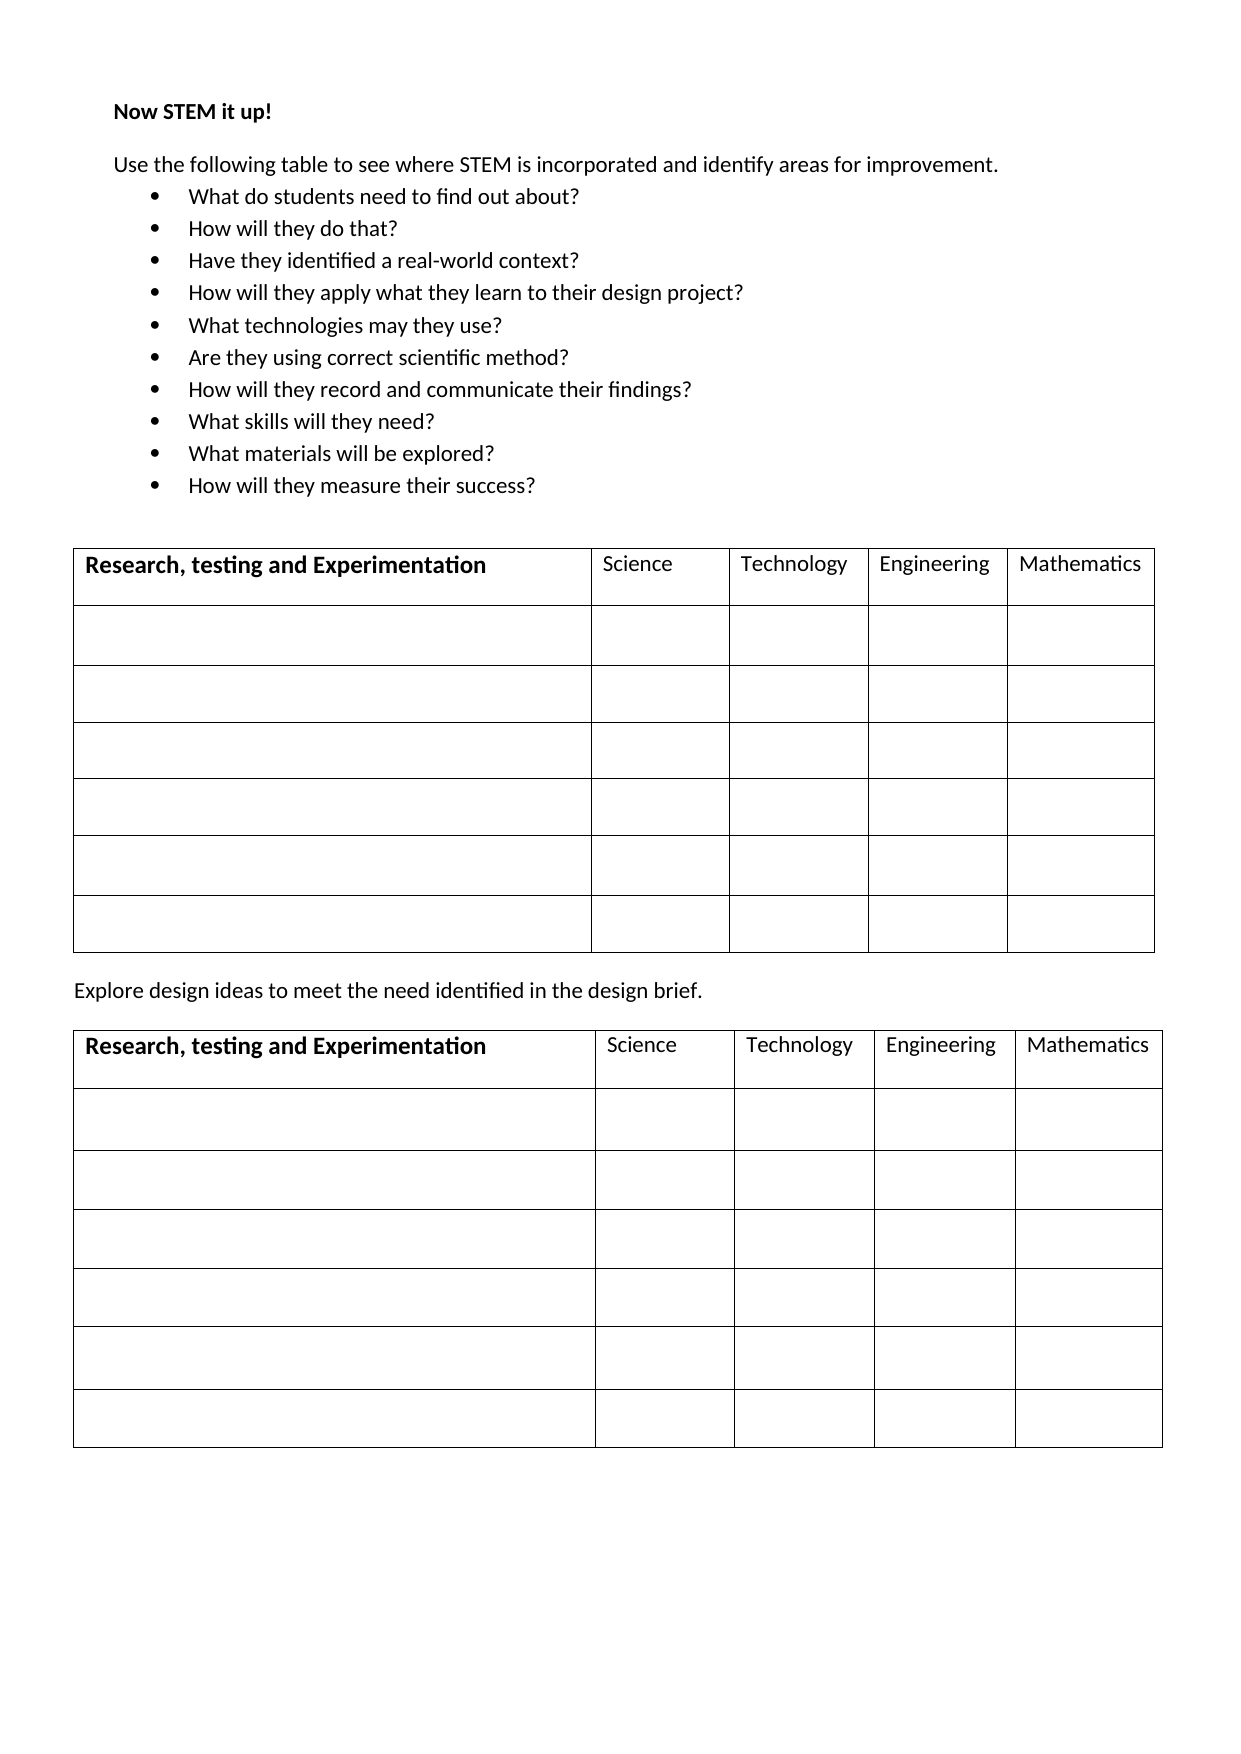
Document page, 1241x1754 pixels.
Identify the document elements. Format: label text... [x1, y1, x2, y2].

table_cell [875, 1151, 1015, 1209]
table_cell [869, 896, 1007, 952]
table_header Engineering [875, 1031, 1015, 1088]
table_cell [596, 1390, 734, 1447]
table_header Science [592, 549, 729, 605]
table_cell [592, 723, 729, 778]
table_cell [592, 836, 729, 895]
table_header Mathematics [1016, 1031, 1162, 1088]
table_cell [869, 779, 1007, 835]
table_cell [1016, 1210, 1162, 1267]
table_cell [74, 606, 591, 665]
table_cell [1008, 666, 1154, 722]
table_cell [596, 1089, 734, 1150]
table_cell [1008, 606, 1154, 665]
table_cell [730, 606, 868, 665]
table_cell [74, 779, 591, 835]
table_cell [74, 896, 591, 952]
table_cell [730, 723, 868, 778]
table_cell [869, 836, 1007, 895]
table_cell [869, 723, 1007, 778]
table_cell [875, 1327, 1015, 1388]
table_cell [1008, 836, 1154, 895]
table_header Technology [730, 549, 868, 605]
table_cell [74, 666, 591, 722]
table_cell [730, 666, 868, 722]
table_cell [74, 836, 591, 895]
table_cell [596, 1327, 734, 1388]
table_cell [730, 779, 868, 835]
table_cell [869, 606, 1007, 665]
table_cell [1008, 779, 1154, 835]
table_cell [735, 1151, 874, 1209]
table_cell [1016, 1151, 1162, 1209]
table_cell [74, 1327, 595, 1388]
table_cell [730, 896, 868, 952]
table_header Research, testing and Experimentation [74, 549, 591, 605]
table_cell [74, 723, 591, 778]
table_cell [730, 836, 868, 895]
table_cell [735, 1390, 874, 1447]
table_cell [74, 1210, 595, 1267]
table_cell [74, 1151, 595, 1209]
table_cell [596, 1151, 734, 1209]
table_cell [592, 896, 729, 952]
table_cell [875, 1269, 1015, 1326]
table_header Engineering [869, 549, 1007, 605]
table_header Technology [735, 1031, 874, 1088]
table_cell [1008, 896, 1154, 952]
table_cell [869, 666, 1007, 722]
table_cell [875, 1210, 1015, 1267]
table_cell [735, 1269, 874, 1326]
table_cell [74, 1269, 595, 1326]
table_cell [592, 666, 729, 722]
table_header Science [596, 1031, 734, 1088]
table_cell [592, 606, 729, 665]
table_cell [74, 1089, 595, 1150]
table_cell [735, 1089, 874, 1150]
table_cell [1016, 1089, 1162, 1150]
table_cell [592, 779, 729, 835]
table_cell [735, 1327, 874, 1388]
table_cell [1016, 1390, 1162, 1447]
table_header Mathematics [1008, 549, 1154, 605]
table_header Research, testing and Experimentation [74, 1031, 595, 1088]
text Explore design ideas to meet the need identified in the design brief. [74, 976, 1137, 1004]
table_cell [596, 1210, 734, 1267]
table_cell [735, 1210, 874, 1267]
table_cell [875, 1089, 1015, 1150]
table_cell [1008, 723, 1154, 778]
table_cell [1016, 1269, 1162, 1326]
table_cell [596, 1269, 734, 1326]
table_cell [1016, 1327, 1162, 1388]
table_cell [875, 1390, 1015, 1447]
table_cell [74, 1390, 595, 1447]
